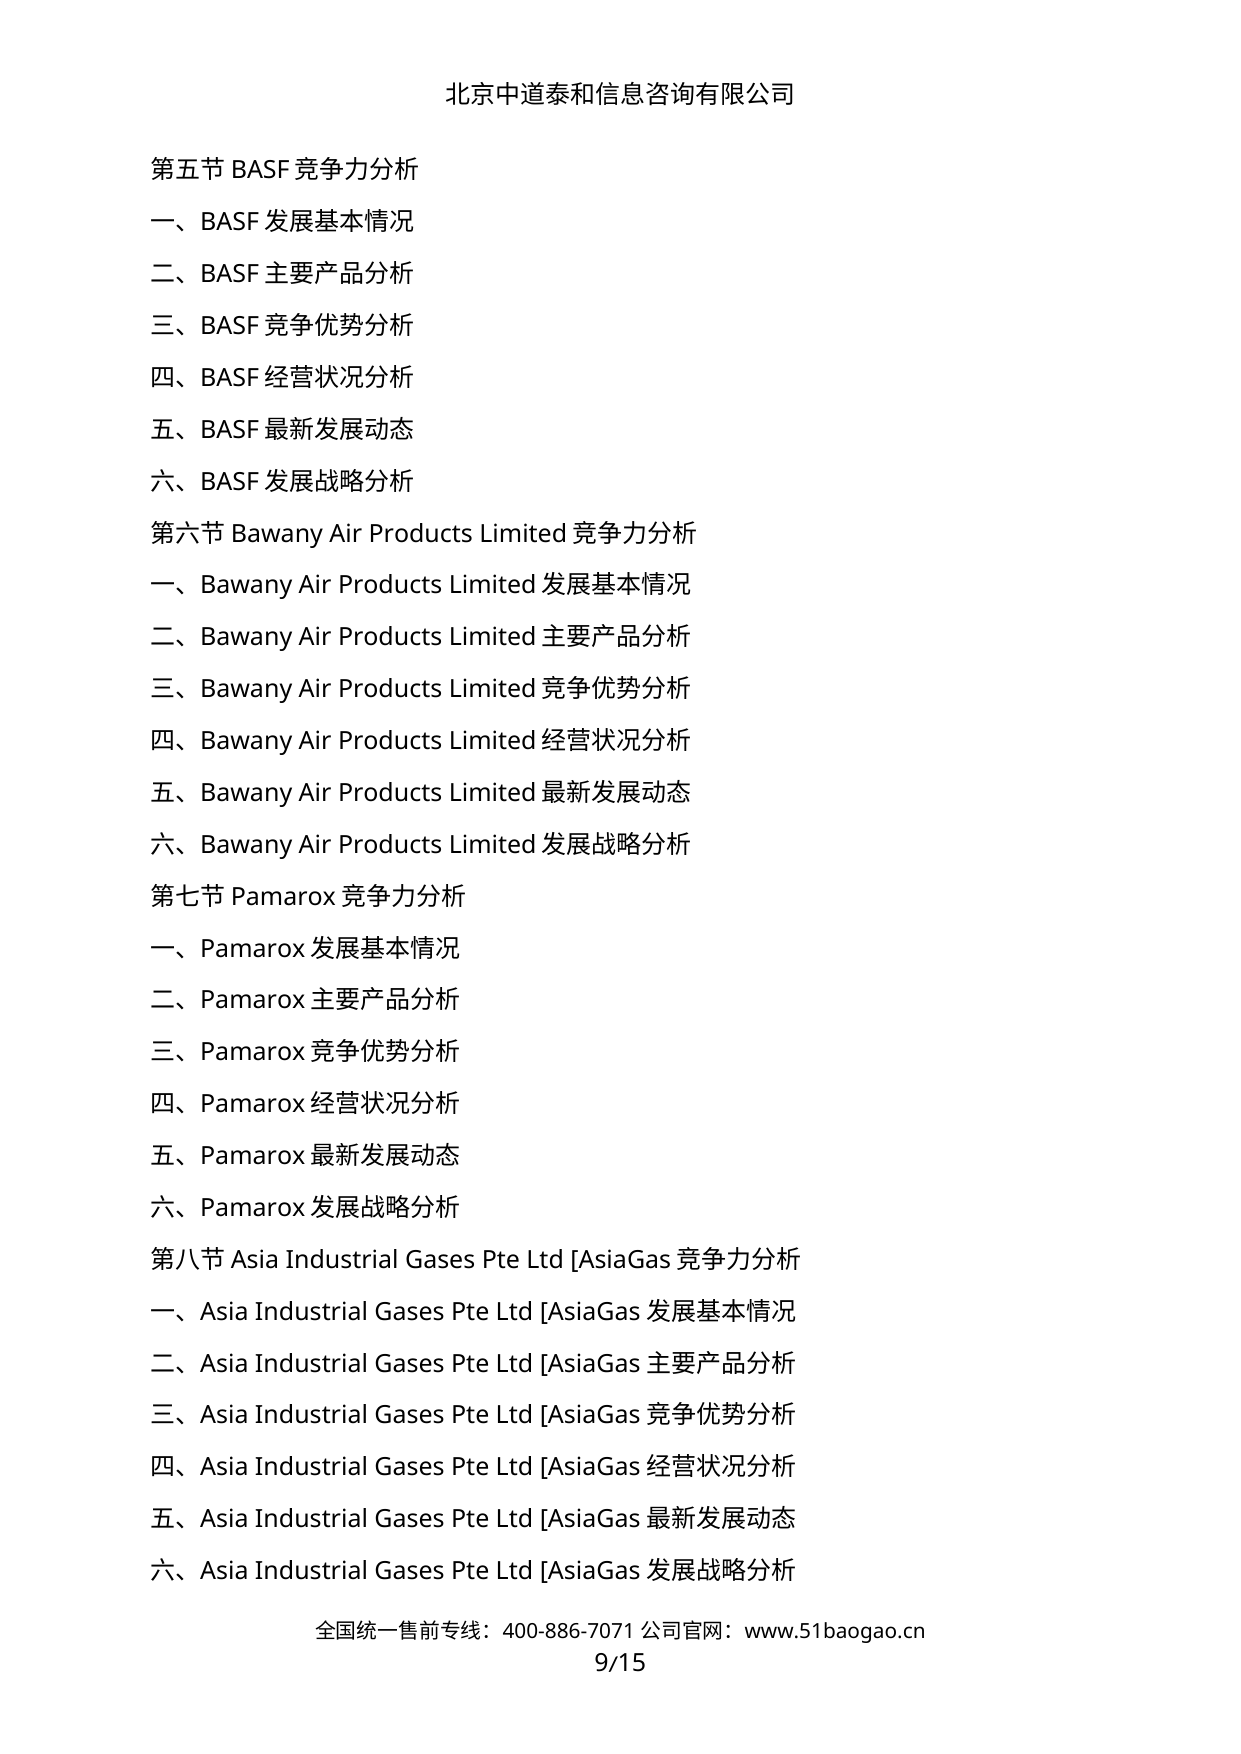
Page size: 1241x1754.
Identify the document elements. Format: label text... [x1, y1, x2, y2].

text 一、Asia Industrial Gases Pte Ltd [AsiaGas发展基本情况 [150, 1291, 1090, 1327]
text 二、Asia Industrial Gases Pte Ltd [AsiaGas主要产品分析 [150, 1343, 1090, 1379]
text 三、Bawany Air Products Limited竞争优势分析 [150, 669, 1090, 705]
text 三、Asia Industrial Gases Pte Ltd [AsiaGas竞争优势分析 [150, 1395, 1090, 1431]
text 第七节 Pamarox竞争力分析 [150, 876, 1090, 912]
text 二、BASF主要产品分析 [150, 254, 1090, 290]
text 六、Pamarox发展战略分析 [150, 1187, 1090, 1224]
text 第八节 Asia Industrial Gases Pte Ltd [AsiaGas竞争力分析 [150, 1239, 1090, 1276]
text 四、BASF经营状况分析 [150, 357, 1090, 394]
text 第五节 BASF竞争力分析 [150, 150, 1090, 186]
text 二、Pamarox主要产品分析 [150, 980, 1090, 1016]
text 六、Bawany Air Products Limited发展战略分析 [150, 824, 1090, 861]
text 六、Asia Industrial Gases Pte Ltd [AsiaGas发展战略分析 [150, 1551, 1090, 1587]
text 一、BASF发展基本情况 [150, 202, 1090, 238]
text 一、Pamarox发展基本情况 [150, 928, 1090, 964]
text 五、Asia Industrial Gases Pte Ltd [AsiaGas最新发展动态 [150, 1499, 1090, 1535]
text 一、Bawany Air Products Limited发展基本情况 [150, 565, 1090, 601]
text 五、BASF最新发展动态 [150, 409, 1090, 446]
text 第六节 Bawany Air Products Limited竞争力分析 [150, 513, 1090, 549]
text 四、Bawany Air Products Limited经营状况分析 [150, 721, 1090, 757]
text 三、Pamarox竞争优势分析 [150, 1032, 1090, 1068]
text 五、Bawany Air Products Limited最新发展动态 [150, 772, 1090, 809]
text 四、Asia Industrial Gases Pte Ltd [AsiaGas经营状况分析 [150, 1447, 1090, 1483]
text 六、BASF发展战略分析 [150, 461, 1090, 497]
text 三、BASF竞争优势分析 [150, 306, 1090, 342]
text 五、Pamarox最新发展动态 [150, 1136, 1090, 1172]
text 四、Pamarox经营状况分析 [150, 1084, 1090, 1120]
text 二、Bawany Air Products Limited主要产品分析 [150, 617, 1090, 653]
